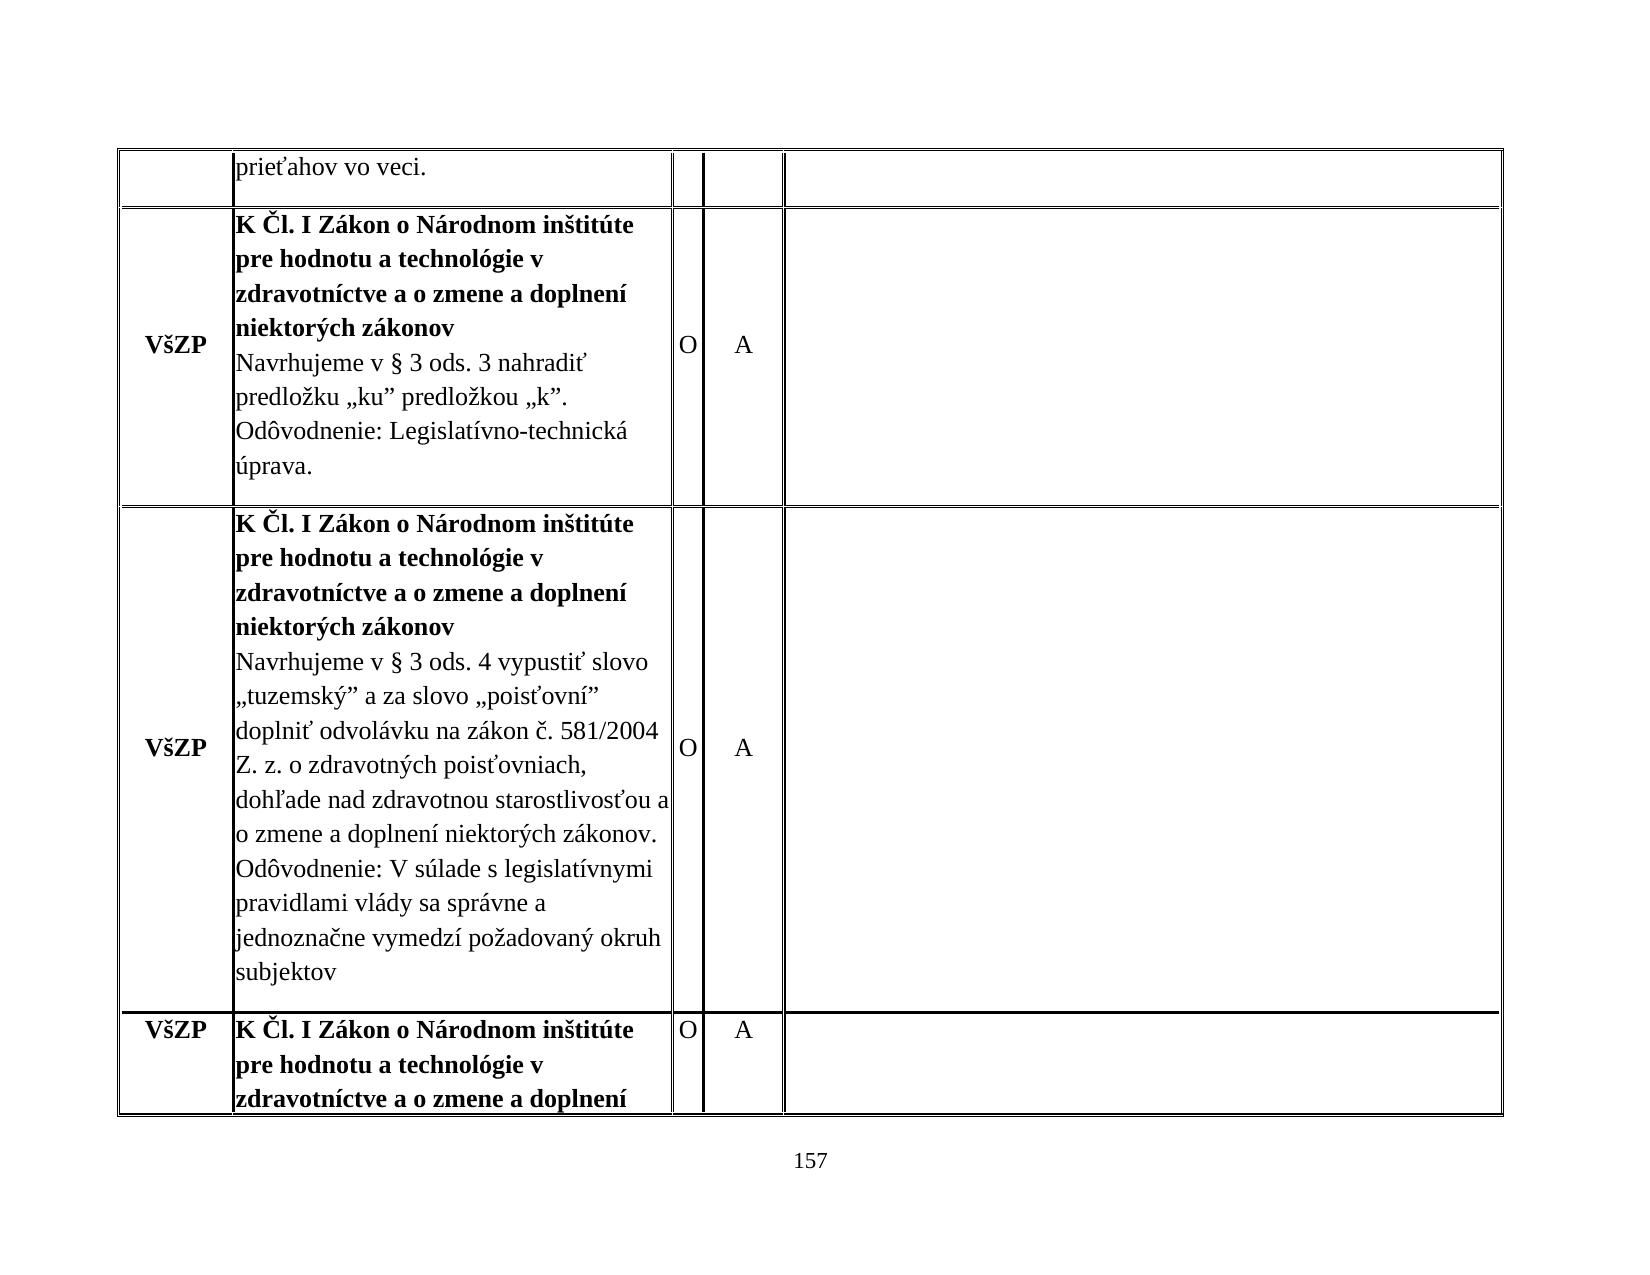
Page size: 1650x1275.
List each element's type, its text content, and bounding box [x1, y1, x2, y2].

table_cell A [705, 209, 782, 505]
table_cell VšZP [120, 1011, 233, 1113]
table_cell O [673, 151, 703, 206]
table_cell VšZP [118, 206, 233, 505]
table_cell K Čl. I Zákon o Národnom inštitúte pre hodnotu a technológie v zdravotníctve a o zmene a doplnení niektorých zákonov Navrhujeme v § 3 ods. 4 vypustiť slovo „tuzemský” a za slovo „poisťovní” doplniť odvolávku na zákon č. 581/2004 Z. z. o zdravotných poisťovniach, dohľade nad zdravotnou starostlivosťou a o zmene a doplnení niektorých zákonov. Odôvodnenie: V súlade s legislatívnymi pravidlami vlády sa správne a jednoznačne vymedzí požadovaný okruh subjektov [235, 508, 671, 1011]
table_cell [784, 505, 1502, 1011]
table_cell VšZP [118, 505, 233, 1011]
table_cell N [703, 149, 784, 206]
table_cell A [705, 508, 782, 1011]
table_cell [233, 1014, 673, 1113]
table_cell [784, 206, 1502, 505]
table_cell A [703, 1011, 784, 1113]
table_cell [233, 151, 673, 206]
table_cell O [674, 209, 702, 505]
table_cell K Čl. I Zákon o Národnom inštitúte pre hodnotu a technológie v zdravotníctve a o zmene a doplnení niektorých zákonov Navrhujeme v § 3 ods. 3 nahradiť predložku „ku” predložkou „k”. Odôvodnenie: Legislatívno-technická úprava. [235, 209, 671, 505]
table_cell VšZP [118, 149, 233, 206]
table_cell [784, 1011, 1501, 1113]
table_cell O [673, 1014, 703, 1113]
table_cell Odsek vypustený. [784, 151, 1501, 206]
table_cell O [674, 508, 702, 1011]
